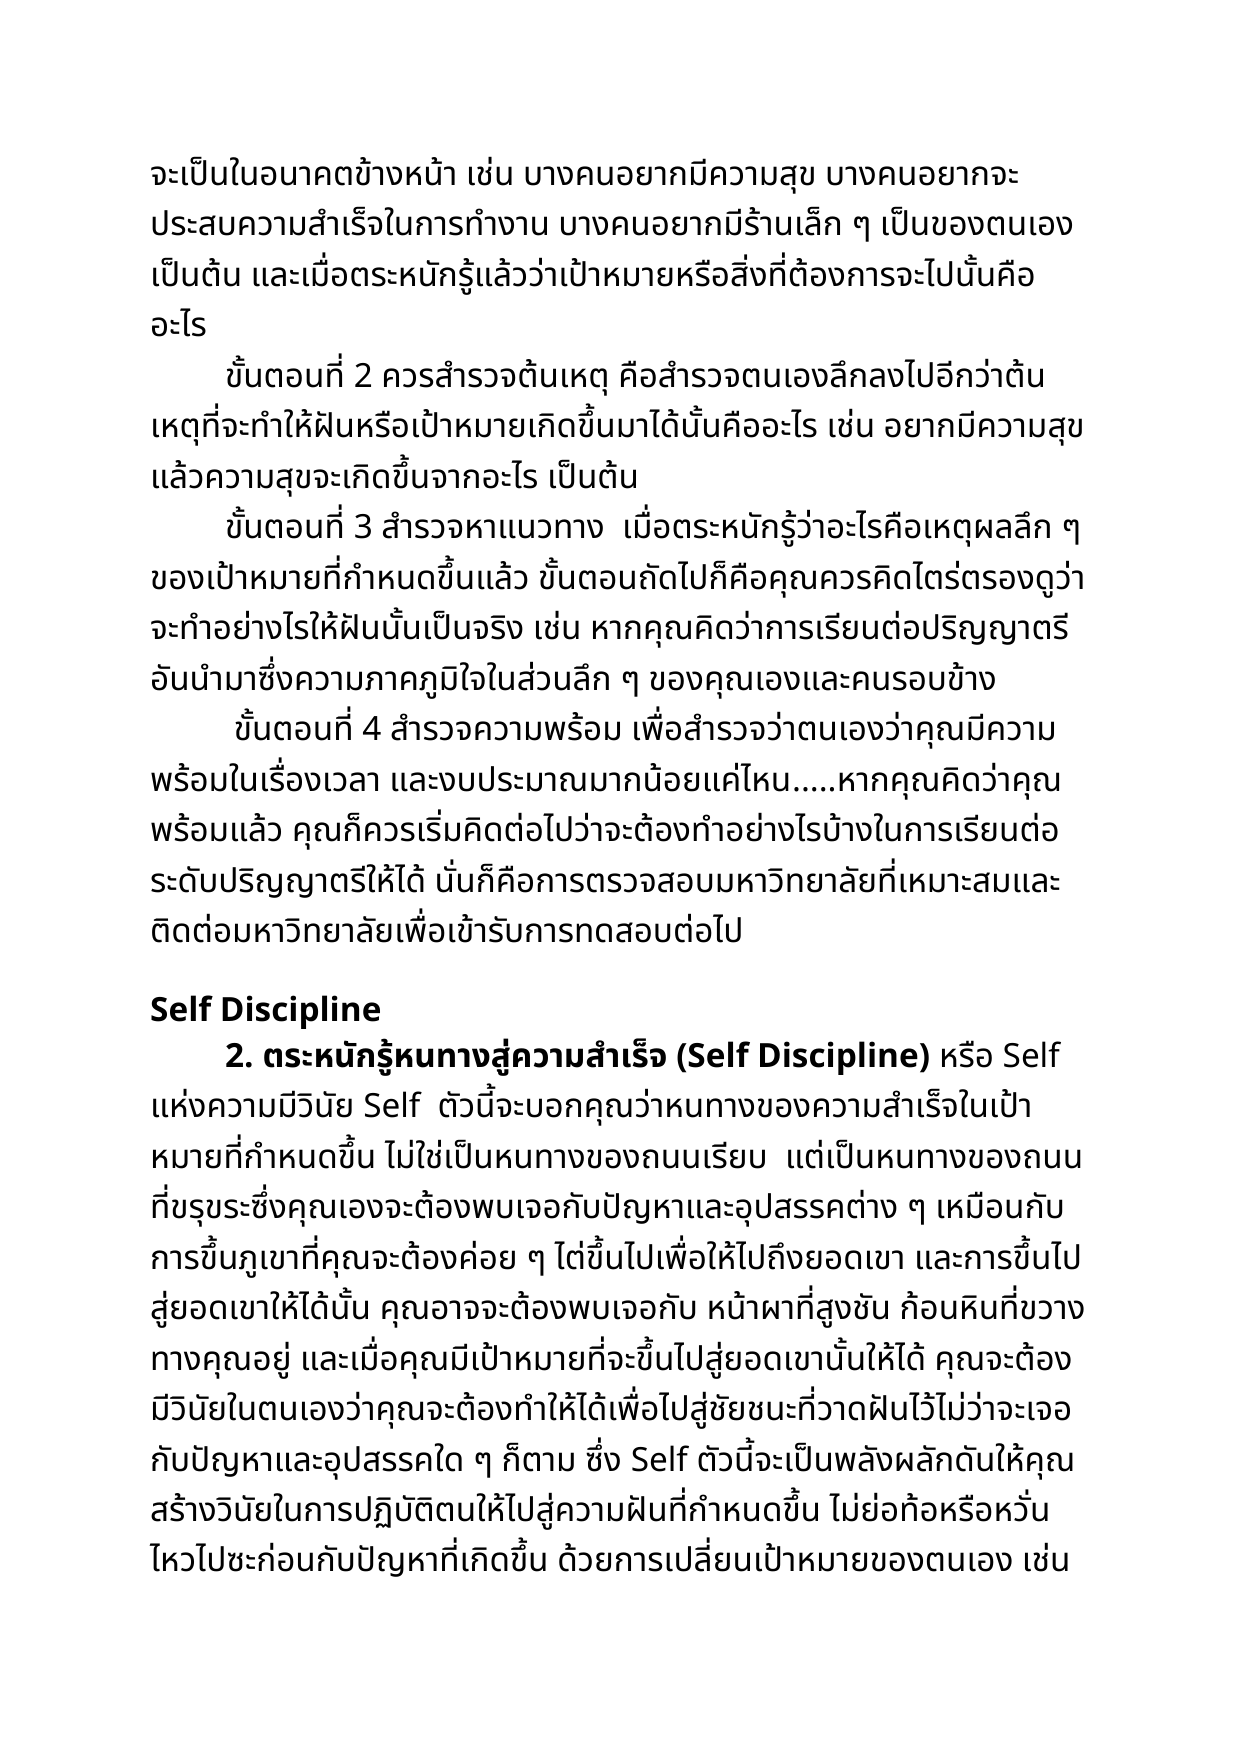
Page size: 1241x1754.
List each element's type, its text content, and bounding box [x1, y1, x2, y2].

text ขั้นตอนที่ 4 สำรวจความพร้อม เพื่อสำรวจว่าตนเองว่าคุณมีความพร้อมในเรื่องเวลา และงบประมาณมากน้อยแค่ไหน.....หากคุณคิดว่าคุณพร้อมแล้ว คุณก็ควรเริ่มคิดต่อไปว่าจะต้องทำอย่างไรบ้างในการเรียนต่อระดับปริญญาตรีให้ได้ นั่นก็คือการตรวจสอบมหาวิทยาลัยที่เหมาะสมและติดต่อมหาวิทยาลัยเพื่อเข้ารับการทดสอบต่อไป [150, 705, 1090, 986]
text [150, 986, 1090, 1587]
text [150, 150, 1090, 352]
text ขั้นตอนที่ 3 สำรวจหาแนวทาง เมื่อตระหนักรู้ว่าอะไรคือเหตุผลลึก ๆ ของเป้าหมายที่กำหนดขึ้นแล้ว ขั้นตอนถัดไปก็คือคุณควรคิดไตร่ตรองดูว่าจะทำอย่างไรให้ฝันนั้นเป็นจริง เช่น หากคุณคิดว่าการเรียนต่อปริญญาตรี อันนำมาซึ่งความภาคภูมิใจในส่วนลึก ๆ ของคุณเองและคนรอบข้าง [150, 503, 1090, 705]
text ขั้นตอนที่ 2 ควรสำรวจต้นเหตุ คือสำรวจตนเองลึกลงไปอีกว่าต้นเหตุที่จะทำให้ฝันหรือเป้าหมายเกิดขึ้นมาได้นั้นคืออะไร เช่น อยากมีความสุข แล้วความสุขจะเกิดขึ้นจากอะไร เป็นต้น [150, 352, 1090, 503]
